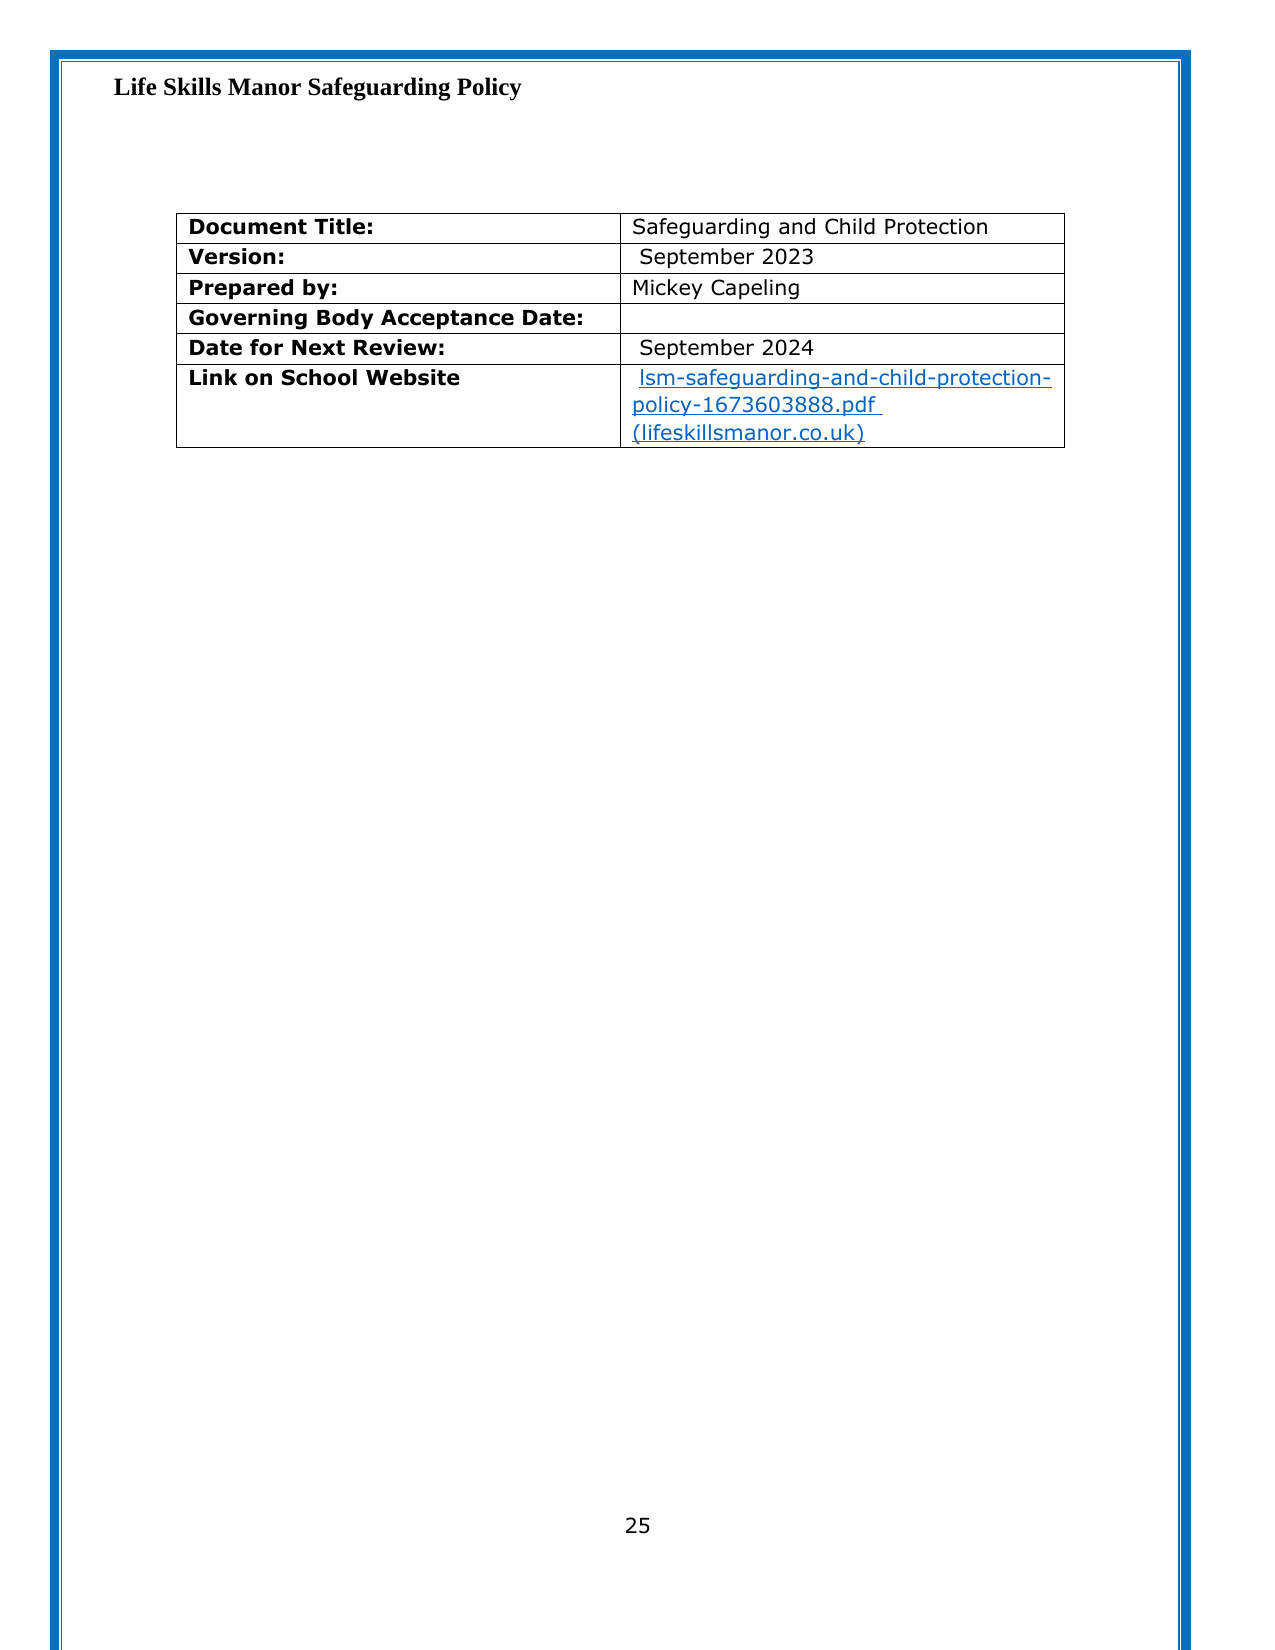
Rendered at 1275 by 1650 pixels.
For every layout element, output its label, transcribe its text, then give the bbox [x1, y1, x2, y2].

table_header Safeguarding and Child Protection [621, 214, 1064, 243]
table_cell [621, 304, 1064, 333]
table_cell Prepared by: [177, 274, 620, 303]
table_cell September 2024 [621, 334, 1064, 363]
table_cell Version: [177, 244, 620, 273]
table_cell September 2023 [621, 244, 1064, 273]
table_cell lsm-safeguarding-and-child-protection-policy-1673603888.pdf (lifeskillsmanor.co.uk) [621, 365, 1064, 447]
table_cell Mickey Capeling [621, 274, 1064, 303]
table_header Document Title: [177, 214, 620, 243]
table_cell Date for Next Review: [177, 334, 620, 363]
table_cell Governing Body Acceptance Date: [177, 304, 620, 333]
table_cell Link on School Website [177, 365, 620, 447]
